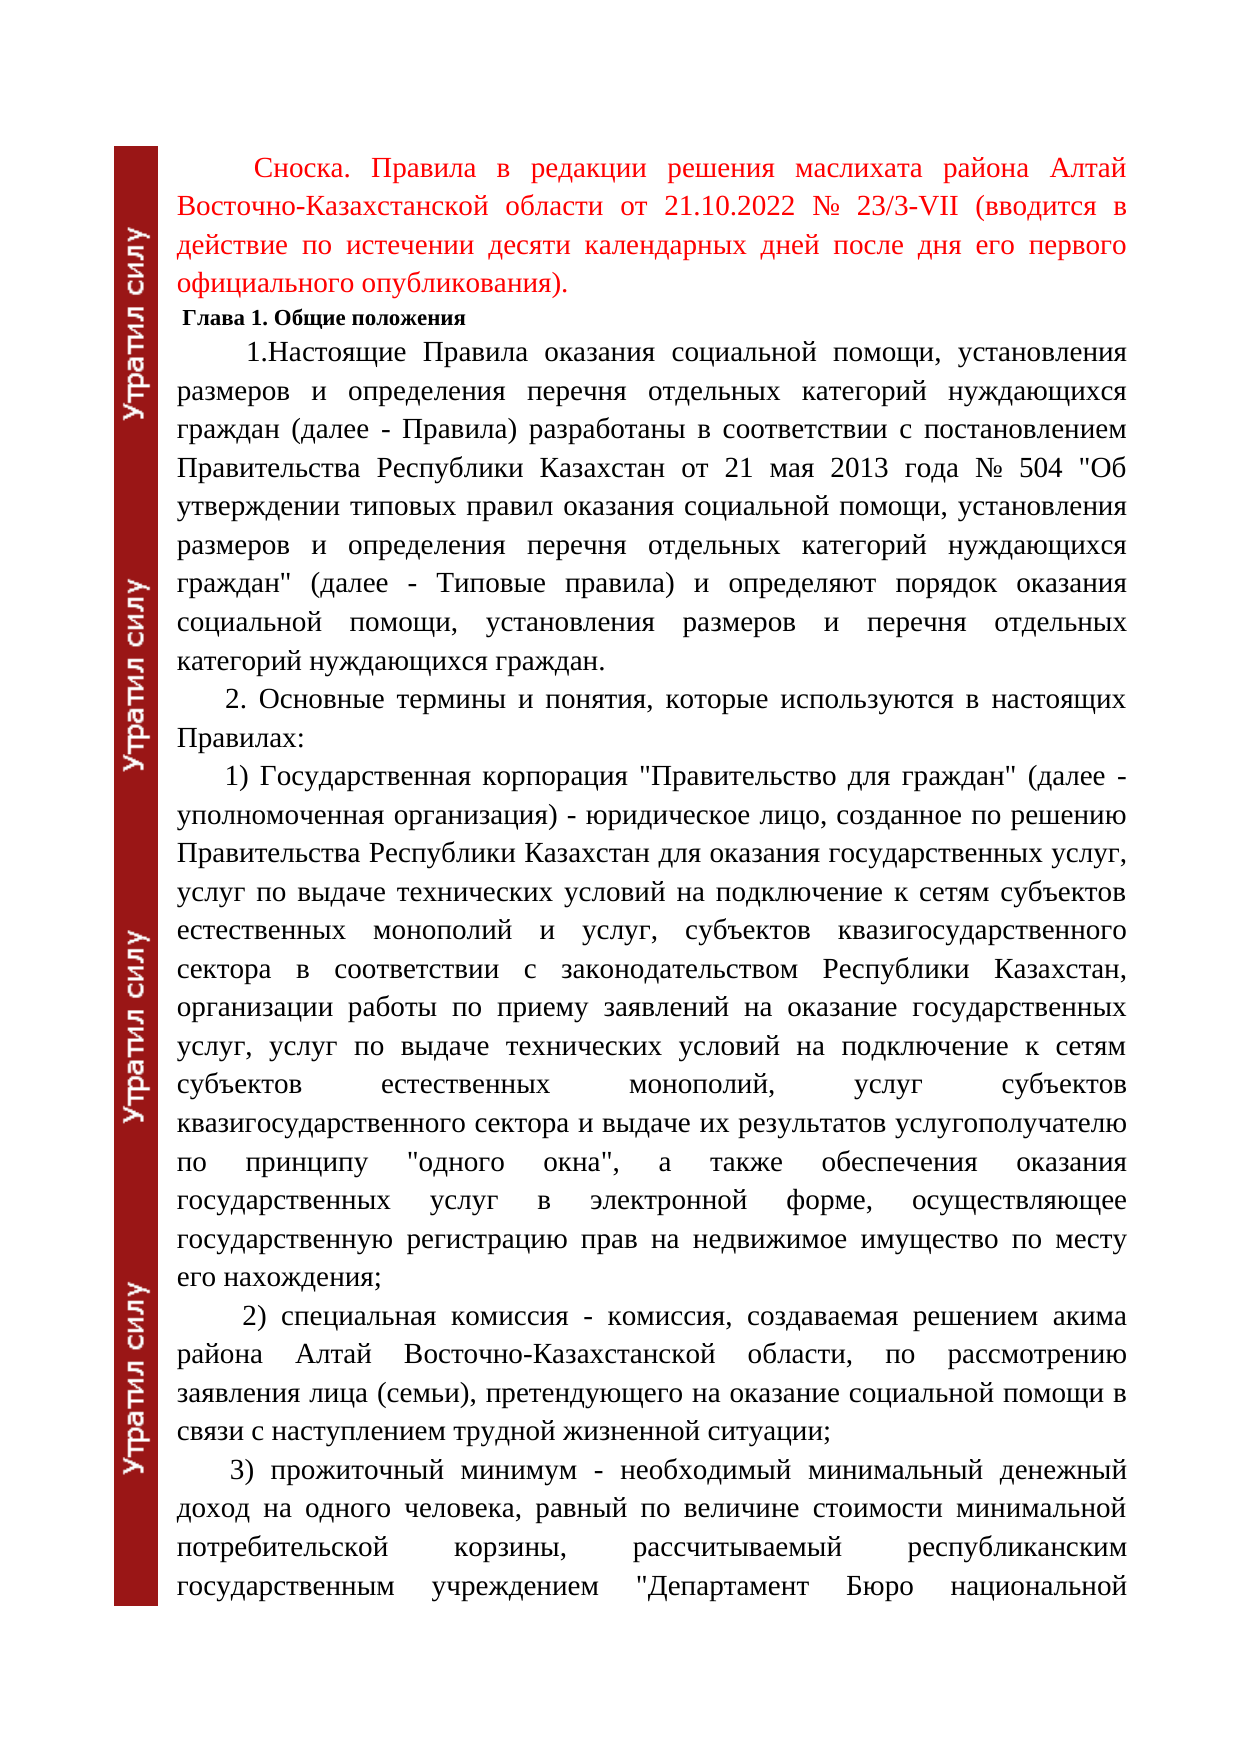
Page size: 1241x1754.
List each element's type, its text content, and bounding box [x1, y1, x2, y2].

picture [114, 676, 158, 681]
text Сноска. Правила в редакции решения маслихата района Алтай Восточно-Казахстанской области от 21.10.2022 № 23/3-VII (вводится в действие по истечении десяти календарных дней после дня его первого официального опубликования). [112, 150, 1128, 299]
text 2. Основные термины и понятия, которые используются в настоящих Правилах: [112, 681, 1128, 753]
picture [114, 753, 158, 758]
text 1.Настоящие Правила оказания социальной помощи, установления размеров и определения перечня отдельных категорий нуждающихся граждан (далее - Правила) разработаны в соответствии с постановлением Правительства Республики Казахстан от 21 мая 2013 года № 504 "Об утверждении типовых правил оказания социальной помощи, установления размеров и определения перечня отдельных категорий нуждающихся граждан" (далее - Типовые правила) и определяют порядок оказания социальной помощи, установления размеров и перечня отдельных категорий нуждающихся граждан. [112, 334, 1128, 676]
picture [114, 1601, 158, 1606]
text 2) специальная комиссия - комиссия, создаваемая решением акима района Алтай Восточно-Казахстанской области, по рассмотрению заявления лица (семьи), претендующего на оказание социальной помощи в связи с наступлением трудной жизненной ситуации; [112, 1298, 1128, 1447]
text Глава 1. Общие положения [112, 304, 1128, 331]
text 1) Государственная корпорация "Правительство для граждан" (далее - уполномоченная организация) - юридическое лицо, созданное по решению Правительства Республики Казахстан для оказания государственных услуг, услуг по выдаче технических условий на подключение к сетям субъектов естественных монополий и услуг, субъектов квазигосударственного сектора в соответствии с законодательством Республики Казахстан, организации работы по приему заявлений на оказание государственных услуг, услуг по выдаче технических условий на подключение к сетям субъектов естественных монополий, услуг субъектов квазигосударственного сектора и выдаче их результатов услугополучателю по принципу "одного окна", а также обеспечения оказания государственных услуг в электронной форме, осуществляющее государственную регистрацию прав на недвижимое имущество по месту его нахождения; [112, 758, 1128, 1293]
picture [114, 1293, 158, 1298]
picture [114, 146, 158, 150]
picture [114, 1447, 158, 1452]
picture [114, 299, 158, 304]
